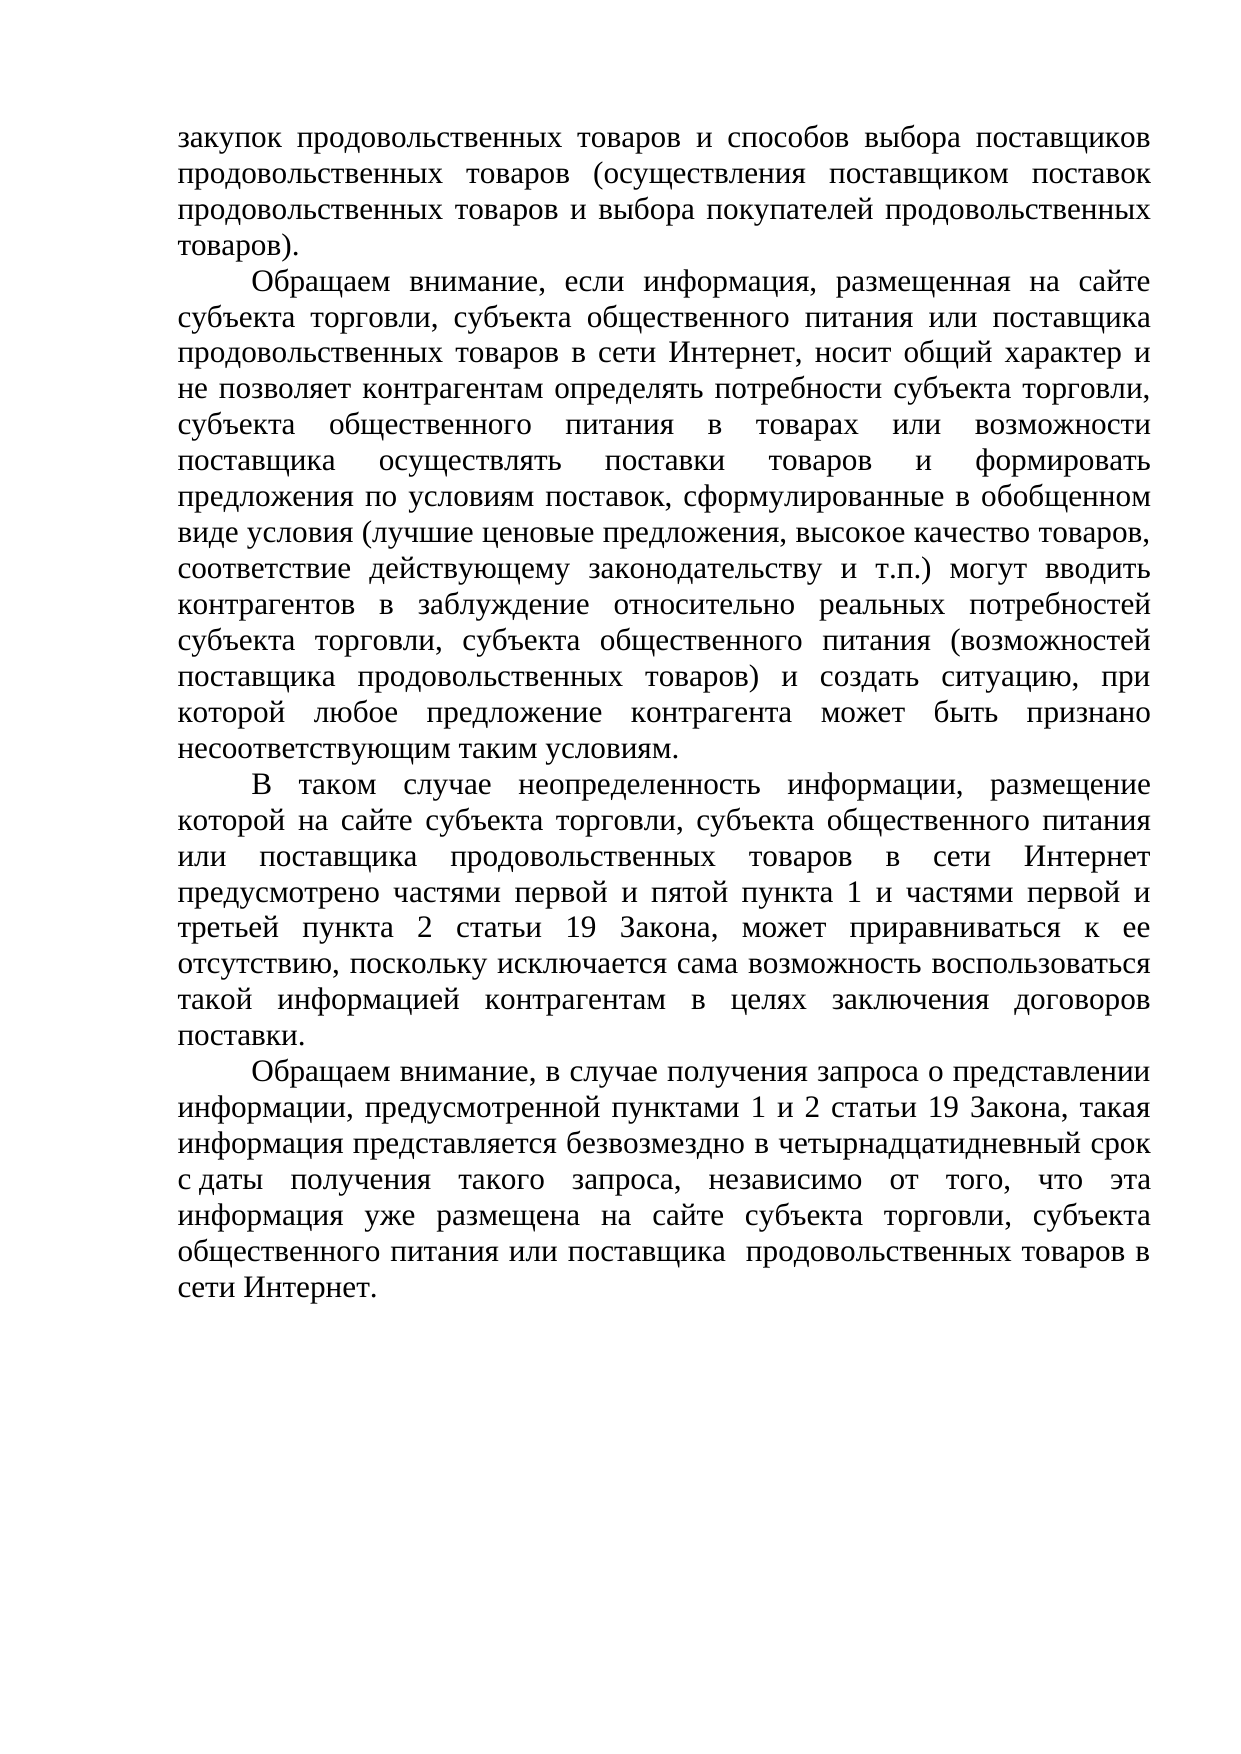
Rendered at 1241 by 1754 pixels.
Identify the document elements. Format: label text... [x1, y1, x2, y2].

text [177, 118, 1152, 262]
text В таком случае неопределенность информации, размещение которой на сайте субъекта торговли, субъекта общественного питания или поставщика продовольственных товаров в сети Интернет предусмотрено частями первой и пятой пункта 1 и частями первой и третьей пункта 2 статьи 19 Закона, может приравниваться к ее отсутствию, поскольку исключается сама возможность воспользоваться такой информацией контрагентам в целях заключения договоров поставки. [177, 765, 1152, 1052]
text Обращаем внимание, в случае получения запроса о представлении информации, предусмотренной пунктами 1 и 2 статьи 19 Закона, такая информация представляется безвозмездно в четырнадцатидневный срок с даты получения такого запроса, независимо от того, что эта информация уже размещена на сайте субъекта торговли, субъекта общественного питания или поставщика продовольственных товаров в сети Интернет. [177, 1052, 1152, 1304]
text Обращаем внимание, если информация, размещенная на сайте субъекта торговли, субъекта общественного питания или поставщика продовольственных товаров в сети Интернет, носит общий характер и не позволяет контрагентам определять потребности субъекта торговли, субъекта общественного питания в товарах или возможности поставщика осуществлять поставки товаров и формировать предложения по условиям поставок, сформулированные в обобщенном виде условия (лучшие ценовые предложения, высокое качество товаров, соответствие действующему законодательству и т.п.) могут вводить контрагентов в заблуждение относительно реальных потребностей субъекта торговли, субъекта общественного питания (возможностей поставщика продовольственных товаров) и создать ситуацию, при которой любое предложение контрагента может быть признано несоответствующим таким условиям. [177, 262, 1152, 765]
